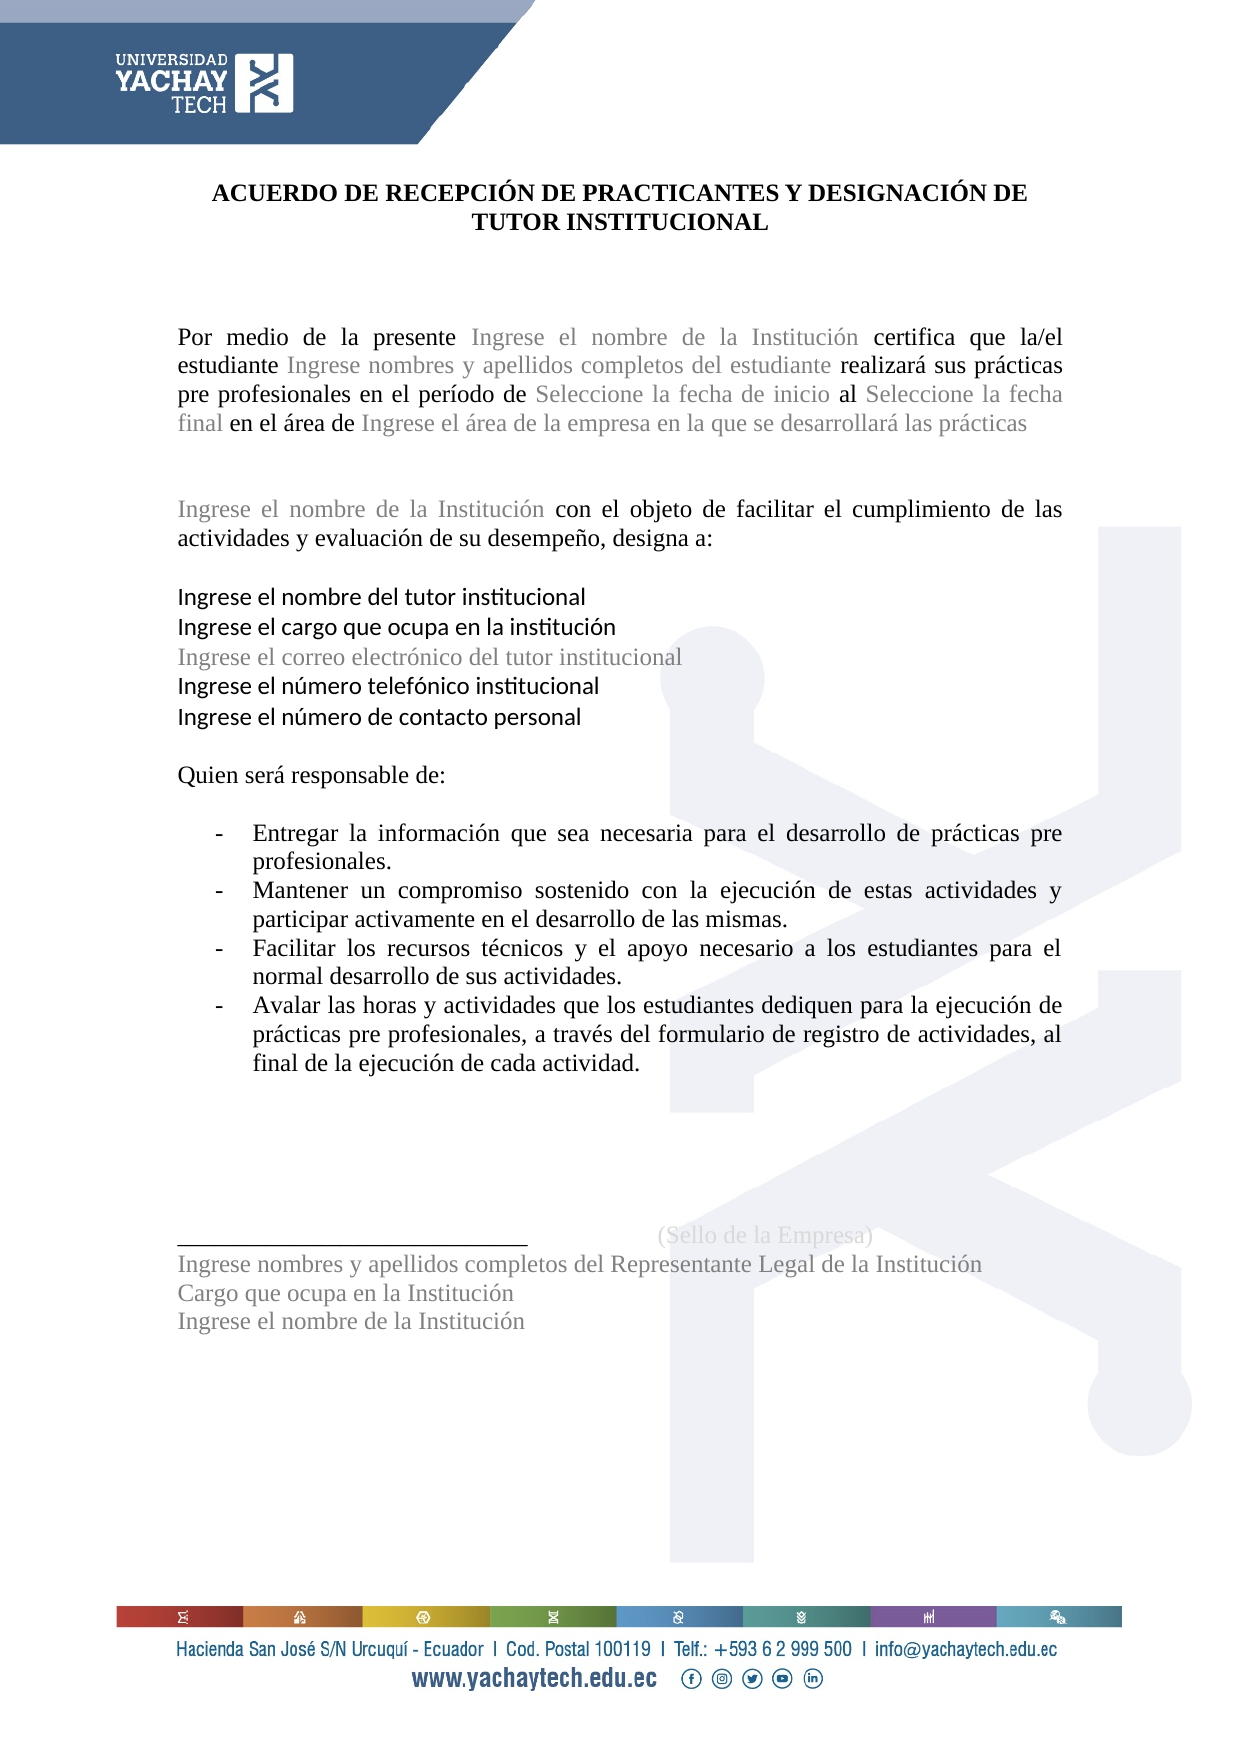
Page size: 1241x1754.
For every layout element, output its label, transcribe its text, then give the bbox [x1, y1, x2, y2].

list Mantener un compromiso sostenido con la ejecución de estas actividades y participar activamente en el desarrollo de las mismas. [215, 875, 1063, 933]
list Avalar las horas y actividades que los estudiantes dediquen para la ejecución de prácticas pre profesionales, a través del formulario de registro de actividades, al final de la ejecución de cada actividad. [215, 990, 1063, 1076]
text Quien será responsable de: [177, 760, 1063, 789]
list Entregar la información que sea necesaria para el desarrollo de prácticas pre profesionales. [215, 818, 1063, 875]
text ACUERDO DE RECEPCIÓN DE PRACTICANTES Y DESIGNACIÓN DE TUTOR INSTITUCIONAL [177, 178, 1063, 236]
text Por medio de la presente certifica que la/el estudiante realizará sus prácticas pre profesionales en el período de al en el área de [177, 322, 1063, 437]
text ____________________________ (Sello de la Empresa) [177, 1220, 1063, 1249]
text con el objeto de facilitar el cumplimiento de las actividades y evaluación de su desempeño, designa a: [177, 494, 1063, 552]
list Facilitar los recursos técnicos y el apoyo necesario a los estudiantes para el normal desarrollo de sus actividades. [215, 933, 1063, 990]
picture [0, 0, 1241, 1754]
